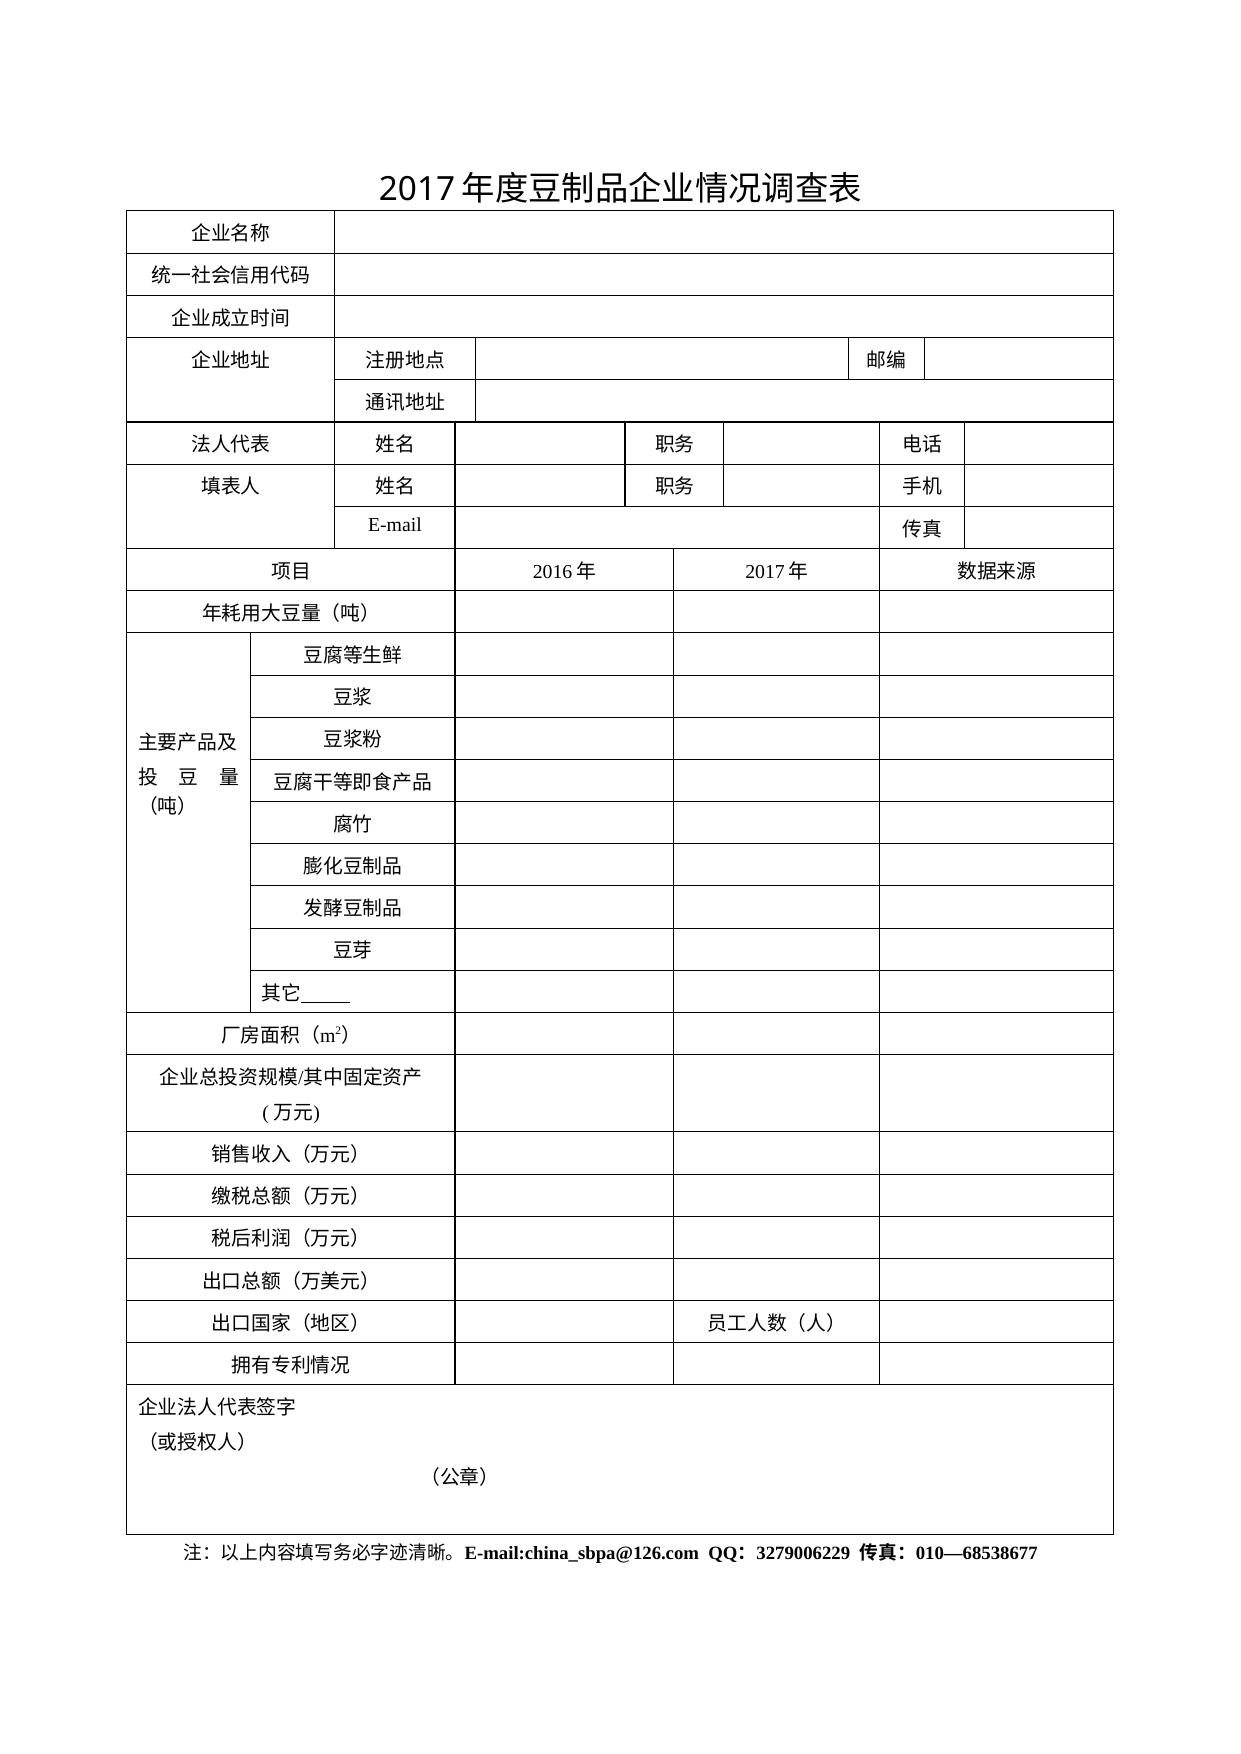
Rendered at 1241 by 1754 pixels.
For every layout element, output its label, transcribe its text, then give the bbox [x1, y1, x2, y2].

table_cell 填表人 [127, 465, 334, 548]
table_cell [724, 465, 879, 506]
table_cell [880, 971, 1113, 1012]
table_cell [674, 1175, 879, 1216]
table_cell [456, 886, 673, 928]
table_cell [456, 1259, 673, 1300]
table_cell [674, 1217, 879, 1258]
table_cell [456, 676, 673, 717]
table_cell [456, 1055, 673, 1131]
table_cell [456, 802, 673, 843]
table_cell [880, 1259, 1113, 1300]
table_cell [880, 1055, 1113, 1131]
table_cell [456, 971, 673, 1012]
table_cell [674, 1343, 879, 1384]
text 注：以上内容填写务必字迹清晰。E-mail:china_sbpa@126.com QQ：3279006229 传真：010—68538677 [183, 1535, 1057, 1567]
table_cell [456, 1343, 673, 1384]
table_cell [880, 1013, 1113, 1054]
table_cell 豆腐干等即食产品 [251, 760, 454, 801]
table_cell 企业成立时间 [127, 296, 334, 337]
table_cell [674, 1132, 879, 1173]
table_cell 手机 [880, 465, 964, 506]
table_cell 企业法人代表签字 （或授权人） （公章） [127, 1385, 1113, 1534]
table_cell 姓名 [335, 423, 454, 463]
table_cell [674, 886, 879, 928]
table_cell [674, 760, 879, 801]
table_cell [456, 633, 673, 674]
table_cell [674, 633, 879, 674]
table_cell E-mail [335, 507, 454, 548]
table_cell 职务 [626, 465, 723, 506]
table_cell 职务 [626, 423, 723, 463]
text 2017年度豆制品企业情况调查表 [183, 162, 1057, 210]
table_cell 豆浆 [251, 676, 454, 717]
table_cell [965, 423, 1113, 463]
table_cell 电话 [880, 423, 964, 463]
table_cell [456, 507, 879, 548]
table_cell [965, 465, 1113, 506]
table_cell [476, 338, 848, 379]
table_cell [880, 1343, 1113, 1384]
table_cell [880, 1132, 1113, 1173]
table_cell [674, 844, 879, 885]
table_cell [965, 507, 1113, 548]
table_cell [880, 886, 1113, 928]
table_cell [674, 971, 879, 1012]
table_cell 缴税总额（万元） [127, 1175, 454, 1216]
table_cell [456, 844, 673, 885]
table_cell [456, 1132, 673, 1173]
table_cell [456, 1217, 673, 1258]
table_cell [674, 1013, 879, 1054]
table_cell [335, 296, 1113, 337]
table_cell 企业总投资规模/其中固定资产 ( 万元) [127, 1055, 454, 1131]
table_cell [880, 633, 1113, 674]
table_cell [880, 844, 1113, 885]
table_cell 注册地点 [335, 338, 475, 379]
table_cell [880, 929, 1113, 970]
table_cell [925, 338, 1113, 379]
table_cell 主要产品及 投豆量（吨） [127, 633, 250, 1012]
table_cell [456, 1175, 673, 1216]
table_cell [880, 591, 1113, 632]
table_cell 发酵豆制品 [251, 886, 454, 928]
table_cell [456, 760, 673, 801]
table_cell 税后利润（万元） [127, 1217, 454, 1258]
table_cell 膨化豆制品 [251, 844, 454, 885]
table_cell [724, 423, 879, 463]
table_cell 拥有专利情况 [127, 1343, 454, 1384]
table_cell 企业地址 [127, 338, 334, 421]
table_cell 传真 [880, 507, 964, 548]
table_cell [880, 1175, 1113, 1216]
table_cell [456, 718, 673, 759]
table_cell 其它 [251, 971, 454, 1012]
table_cell 出口总额（万美元） [127, 1259, 454, 1300]
table_cell 姓名 [335, 465, 454, 506]
table_cell [456, 1013, 673, 1054]
table_cell [674, 1055, 879, 1131]
table_cell [456, 1301, 673, 1342]
table_cell 豆芽 [251, 929, 454, 970]
table_cell [674, 676, 879, 717]
table_cell [880, 718, 1113, 759]
table_cell 腐竹 [251, 802, 454, 843]
table_cell [456, 929, 673, 970]
table_cell 豆腐等生鲜 [251, 633, 454, 674]
table_cell [880, 1301, 1113, 1342]
table_cell [456, 465, 624, 506]
table_cell 法人代表 [127, 423, 334, 463]
table_cell 统一社会信用代码 [127, 254, 334, 295]
table_cell 通讯地址 [335, 380, 475, 421]
table_cell [674, 1259, 879, 1300]
table_cell [335, 254, 1113, 295]
table_cell 员工人数（人） [674, 1301, 879, 1342]
table_cell 出口国家（地区） [127, 1301, 454, 1342]
table_cell [880, 676, 1113, 717]
table_cell [674, 802, 879, 843]
table_header 企业名称 [127, 211, 334, 253]
table_cell [476, 380, 1113, 421]
table_cell 销售收入（万元） [127, 1132, 454, 1173]
table_cell 豆浆粉 [251, 718, 454, 759]
table_cell 数据来源 [880, 549, 1113, 590]
table_cell [880, 1217, 1113, 1258]
table_cell [674, 718, 879, 759]
table_cell [456, 591, 673, 632]
table_cell [674, 591, 879, 632]
table_cell [456, 423, 624, 463]
table_cell 项目 [127, 549, 454, 590]
table_cell [880, 760, 1113, 801]
table_cell 年耗用大豆量（吨） [127, 591, 454, 632]
table_cell [674, 929, 879, 970]
table_cell 2017年 [674, 549, 879, 590]
table_cell 邮编 [849, 338, 924, 379]
table_cell 厂房面积（m2） [127, 1013, 454, 1054]
table_header [335, 211, 1113, 253]
table_cell 2016年 [456, 549, 673, 590]
table_cell [880, 802, 1113, 843]
